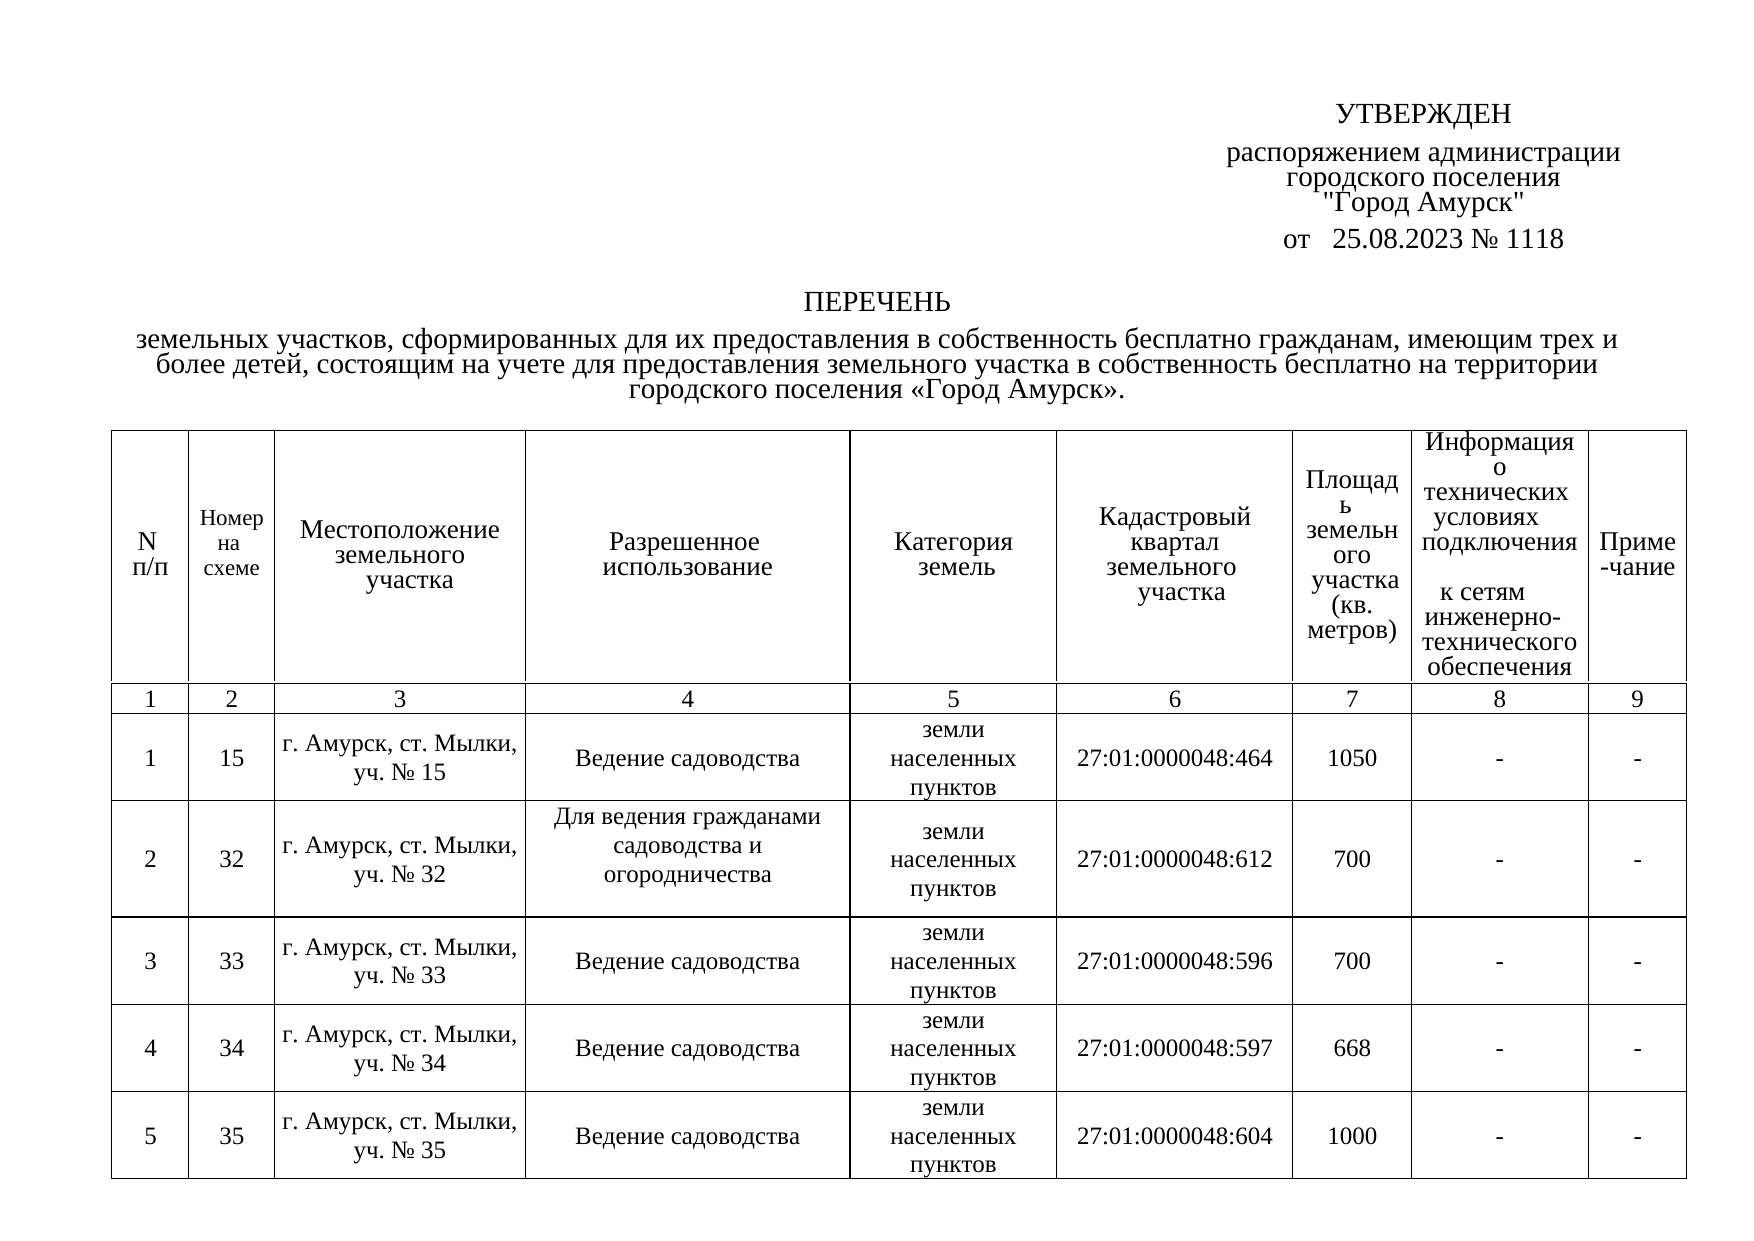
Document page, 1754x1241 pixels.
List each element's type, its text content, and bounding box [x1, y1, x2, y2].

table_cell - [1412, 918, 1588, 1004]
table_header Категория земель [851, 431, 1056, 681]
table_header 8 [1412, 684, 1588, 713]
table_cell - [1412, 801, 1588, 916]
table_cell 15 [189, 714, 274, 800]
text городского поселения [1211, 166, 1636, 191]
table_cell 4 [112, 1005, 188, 1091]
table_cell 3 [112, 918, 188, 1004]
table_cell 27:01:0000048:596 [1057, 918, 1292, 1004]
table_cell 2 [112, 801, 188, 916]
table_cell Для ведения гражданами садоводства и огородничества [526, 801, 849, 916]
table_header Кадастровый квартал земельного участка [1057, 431, 1292, 681]
table_cell - [1589, 1092, 1686, 1178]
table_cell - [1589, 1005, 1686, 1091]
table_cell 32 [189, 801, 274, 916]
text "Город Амурск" [1211, 191, 1636, 216]
table_cell 5 [112, 1092, 188, 1178]
table_header 3 [275, 684, 525, 713]
table_header 1 [112, 684, 188, 713]
text ПЕРЕЧЕНЬ [118, 291, 1636, 316]
text распоряжением администрации [1211, 141, 1636, 166]
text земельных участков, сформированных для их предоставления в собственность бесплатно гражданам, имеющим трех и более детей, состоящим на учете для предоставления земельного участка в собственность бесплатно на территории городского поселения «Город Амурск». [118, 328, 1636, 403]
table_cell земли населенных пунктов [851, 918, 1056, 1004]
table_header 9 [1589, 684, 1686, 713]
table_cell 35 [189, 1092, 274, 1178]
table_cell - [1589, 714, 1686, 800]
table_cell - [1412, 1005, 1588, 1091]
table_cell земли населенных пунктов [851, 714, 1056, 800]
table_cell 700 [1293, 801, 1411, 916]
table_header Местоположение земельного участка [275, 431, 525, 681]
table_cell г. Амурск, ст. Мылки, уч. № 34 [275, 1005, 525, 1091]
table_cell 33 [189, 918, 274, 1004]
table_cell 34 [189, 1005, 274, 1091]
table_cell 1 [112, 714, 188, 800]
table_cell Ведение садоводства [526, 1092, 849, 1178]
table_cell Ведение садоводства [526, 714, 849, 800]
table_header 4 [526, 684, 849, 713]
table_cell Ведение садоводства [526, 918, 849, 1004]
table_cell Ведение садоводства [526, 1005, 849, 1091]
table_cell 1050 [1293, 714, 1411, 800]
table_cell - [1412, 1092, 1588, 1178]
table_cell 1000 [1293, 1092, 1411, 1178]
table_cell земли населенных пунктов [851, 1092, 1056, 1178]
text УТВЕРЖДЕН [1211, 103, 1636, 128]
text от 25.08.2023 № 1118 [1211, 228, 1636, 253]
table_header Разрешенное использование [526, 431, 849, 681]
table_cell 27:01:0000048:597 [1057, 1005, 1292, 1091]
table_cell 27:01:0000048:612 [1057, 801, 1292, 916]
table_cell - [1412, 714, 1588, 800]
table_header 7 [1293, 684, 1411, 713]
table_cell 27:01:0000048:604 [1057, 1092, 1292, 1178]
table_header 5 [851, 684, 1056, 713]
table_cell 700 [1293, 918, 1411, 1004]
table_cell - [1589, 918, 1686, 1004]
table_header N п/п [112, 431, 188, 681]
table_header 2 [189, 684, 274, 713]
table_header Номер на схеме [189, 431, 274, 681]
table_header Площадь земельного участка (кв. метров) [1293, 431, 1411, 681]
table_header 6 [1057, 684, 1292, 713]
table_cell г. Амурск, ст. Мылки, уч. № 32 [275, 801, 525, 916]
table_cell 27:01:0000048:464 [1057, 714, 1292, 800]
table_cell г. Амурск, ст. Мылки, уч. № 35 [275, 1092, 525, 1178]
table_cell г. Амурск, ст. Мылки, уч. № 33 [275, 918, 525, 1004]
table_cell земли населенных пунктов [851, 1005, 1056, 1091]
table_cell г. Амурск, ст. Мылки, уч. № 15 [275, 714, 525, 800]
table_header Информация о технических условиях подключения к сетям инженерно- технического обеспечения [1412, 431, 1588, 681]
table_cell земли населенных пунктов [851, 801, 1056, 916]
table_cell - [1589, 801, 1686, 916]
table_header Приме-чание [1589, 431, 1686, 681]
table_cell 668 [1293, 1005, 1411, 1091]
